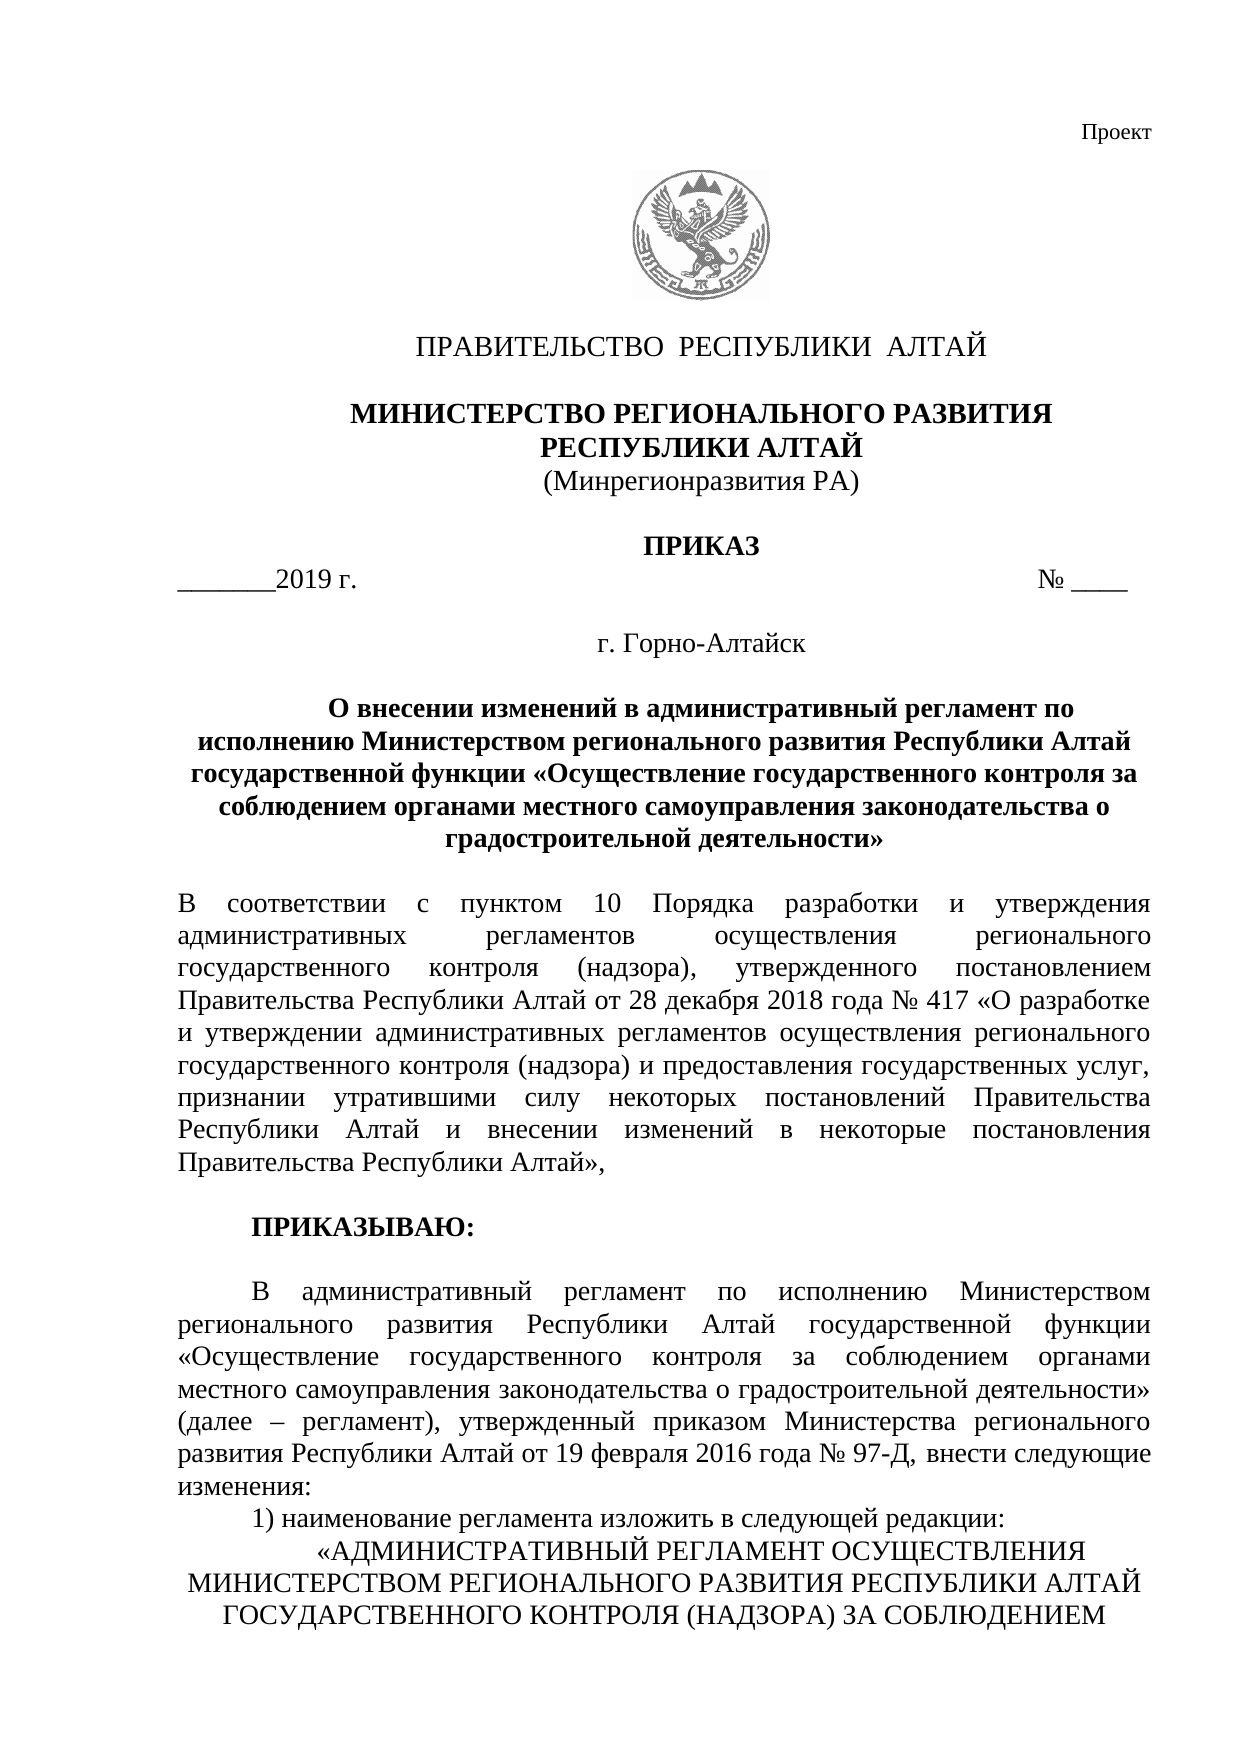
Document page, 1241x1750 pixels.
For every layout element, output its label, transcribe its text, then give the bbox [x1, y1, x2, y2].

text РЕСПУБЛИКИ АЛТАЙ [177, 430, 1152, 463]
text ПРИКАЗЫВАЮ: [177, 1210, 1152, 1242]
text В административный регламент по исполнению Министерством регионального развития Республики Алтай государственной функции «Осуществление государственного контроля за соблюдением органами местного самоуправления законодательства о градостроительной деятельности» (далее – регламент), утвержденный приказом Министерства регионального развития Республики Алтай от 19 февраля 2016 года № 97-Д, внести следующие изменения: [177, 1274, 1152, 1501]
text ПРАВИТЕЛЬСТВО РЕСПУБЛИКИ АЛТАЙ [177, 329, 1152, 363]
text 1) наименование регламента изложить в следующей редакции: [177, 1501, 1152, 1534]
text Проект [177, 118, 1152, 144]
text (Минрегионразвития РА) [177, 463, 1152, 497]
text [177, 1534, 1152, 1631]
picture [632, 170, 770, 301]
text _______2019 г. № ____ [177, 562, 1152, 594]
text В соответствии с пунктом 10 Порядка разработки и утверждения административных регламентов осуществления регионального государственного контроля (надзора), утвержденного постановлением Правительства Республики Алтай от 28 декабря 2018 года № 417 «О разработке и утверждении административных регламентов осуществления регионального государственного контроля (надзора) и предоставления государственных услуг, признании утратившими силу некоторых постановлений Правительства Республики Алтай и внесении изменений в некоторые постановления Правительства Республики Алтай», [177, 886, 1152, 1177]
text МИНИСТЕРСТВО РЕГИОНАЛЬНОГО РАЗВИТИЯ [177, 396, 1152, 430]
text г. Горно-Алтайск [177, 627, 1152, 659]
text О внесении изменений в административный регламент по исполнению Министерством регионального развития Республики Алтай государственной функции «Осуществление государственного контроля за соблюдением органами местного самоуправления законодательства о градостроительной деятельности» [177, 691, 1152, 853]
text ПРИКАЗ [177, 529, 1152, 562]
